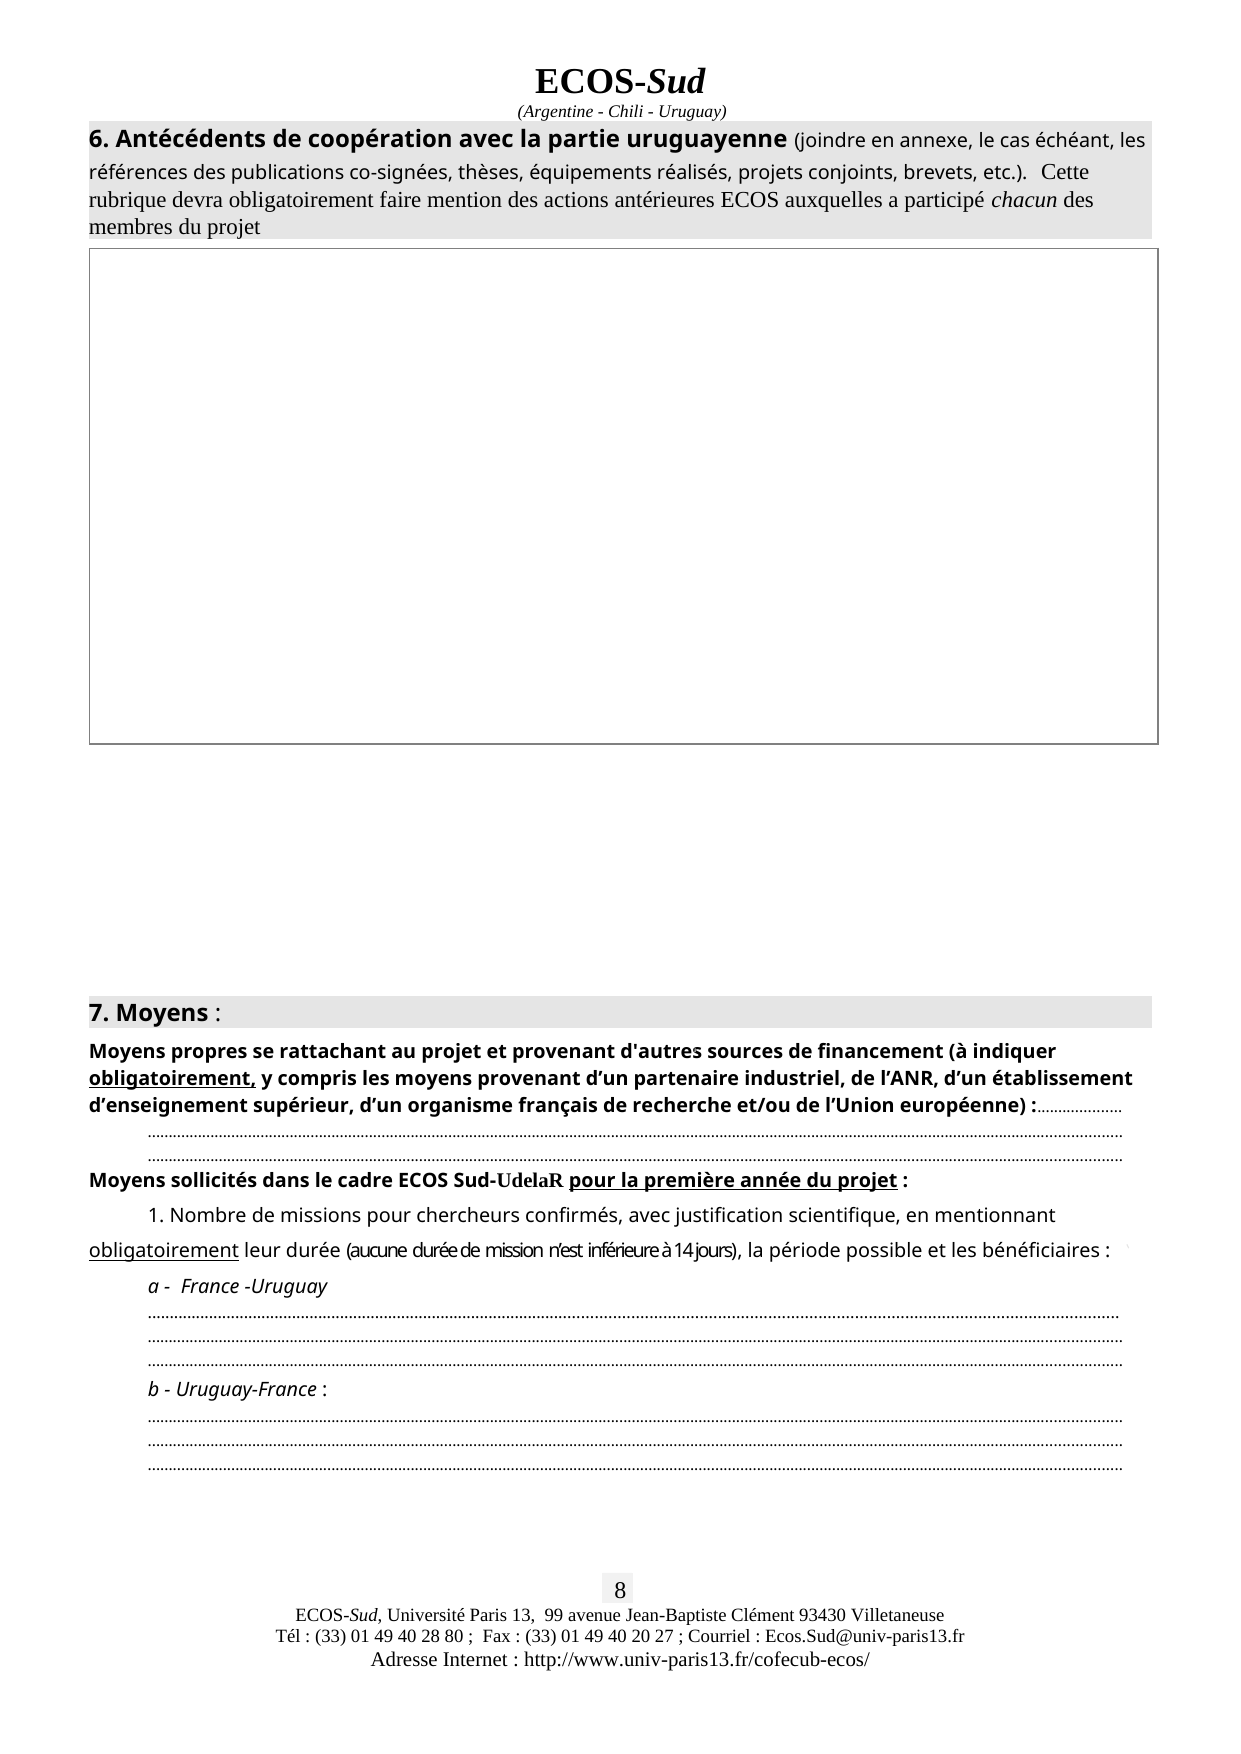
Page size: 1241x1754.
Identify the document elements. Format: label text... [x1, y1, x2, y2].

text 7. Moyens : [89, 996, 1152, 1028]
text b - Uruguay-France : [89, 1371, 1152, 1403]
text a - France -Uruguay [89, 1264, 1152, 1299]
text Moyens sollicités dans le cadre ECOS Sud-UdelaR pour la première année du projet : [89, 1166, 1152, 1193]
text 1. Nombre de missions pour chercheurs confirmés, avec justification scientifique, en mentionnant obligatoirement leur durée (aucune durée de mission n’est inférieure à 14 jours), la période possible et les bénéficiaires : [89, 1193, 1152, 1264]
text Moyens propres se rattachant au projet et provenant d'autres sources de financement (à indiquer obligatoirement, y compris les moyens provenant d’un partenaire industriel, de l’ANR, d’un établissement d’enseignement supérieur, d’un organisme français de recherche et/ou de l’Union européenne) : [89, 1037, 1152, 1118]
text 6. Antécédents de coopération avec la partie uruguayenne (joindre en annexe, le cas échéant, les références des publications co-signées, thèses, équipements réalisés, projets conjoints, brevets, etc.). Cette rubrique devra obligatoirement faire mention des actions antérieures ECOS auxquelles a participé chacun des membres du projet [89, 121, 1152, 239]
